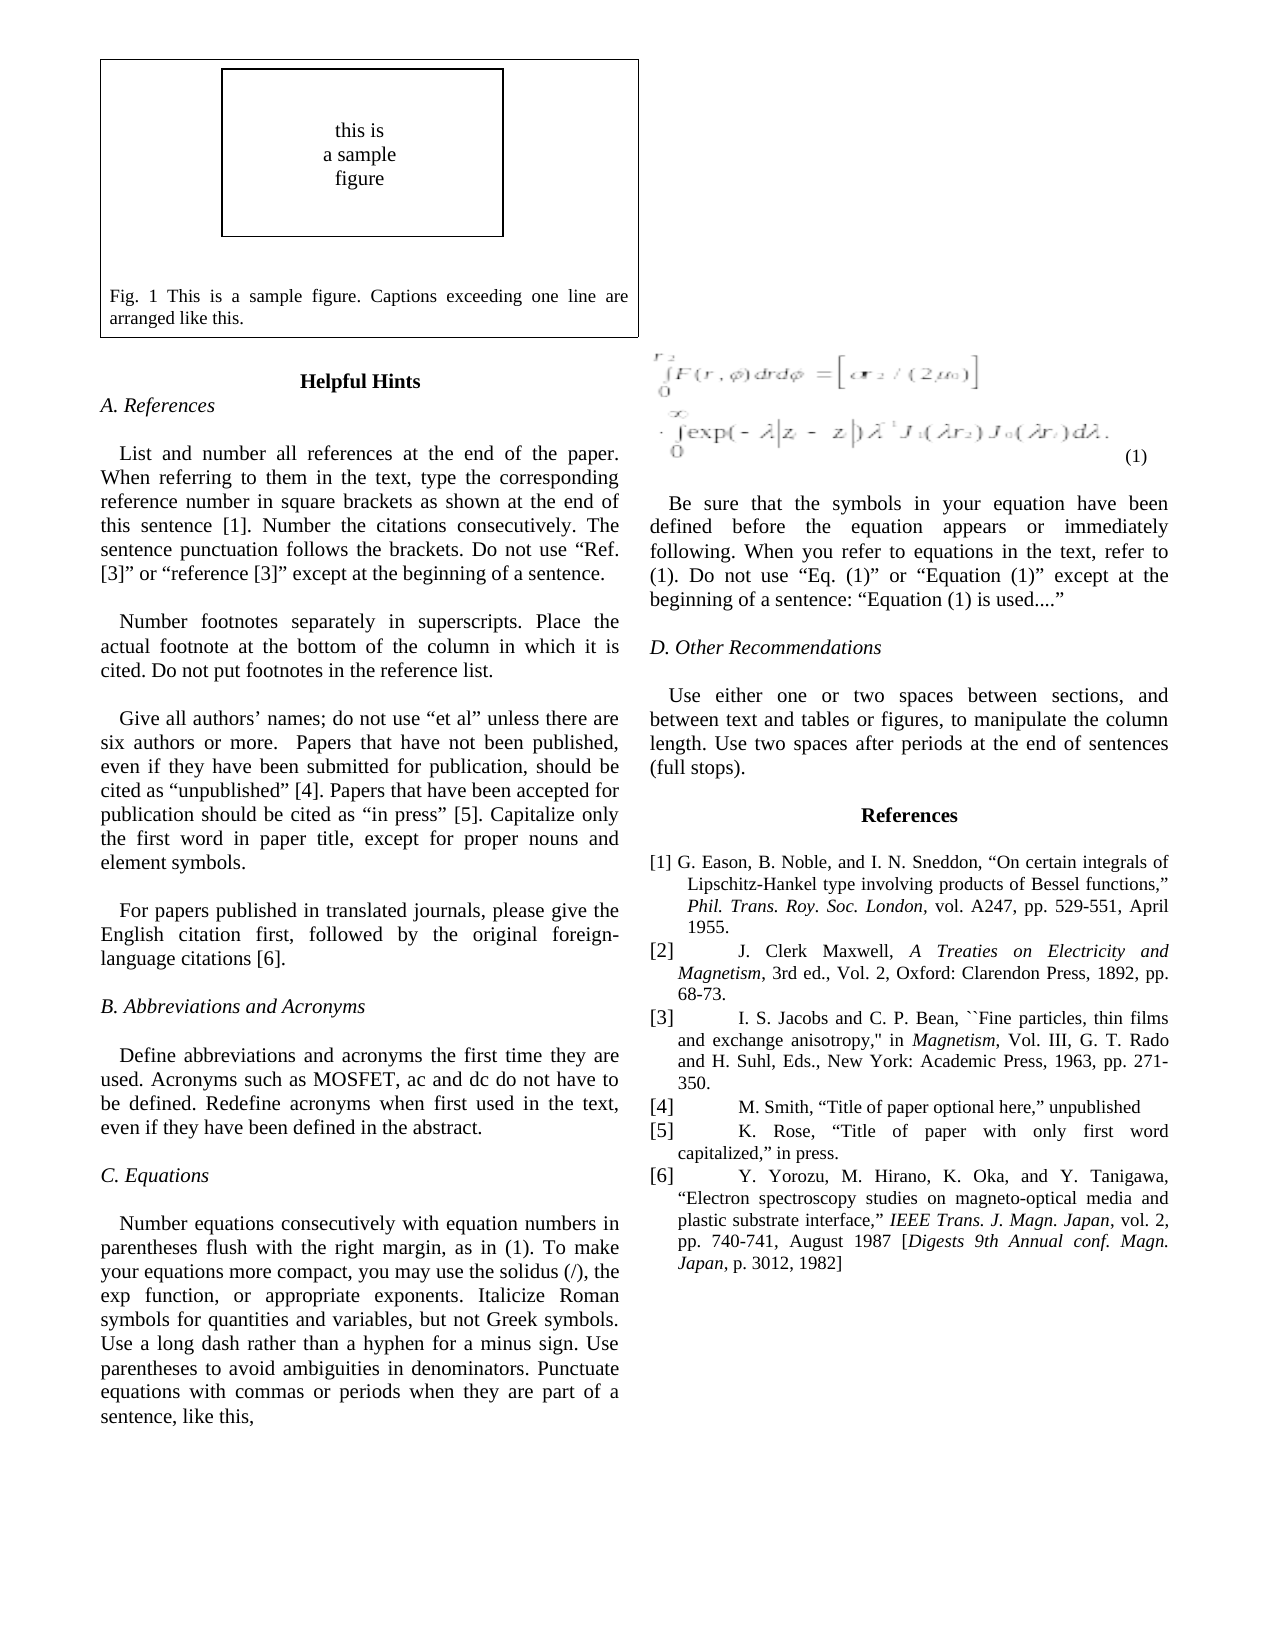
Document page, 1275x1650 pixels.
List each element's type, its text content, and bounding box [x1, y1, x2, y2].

text Define abbreviations and acronyms the first time they are used. Acronyms such as MOSFET, ac and dc do not have to be defined. Redefine acronyms when first used in the text, even if they have been defined in the abstract. [100, 1043, 620, 1139]
text List and number all references at the end of the paper. When referring to them in the text, type the correonding reference number in square brackets as shown at the end of this sentence [1]. Number the citations consecutively. The sentence punctuation follows the brackets. Do not use “Ref. [3]” or “reference [3]” except at the beginning of a sentence. [100, 441, 620, 585]
list K. Rose, “Title of paper with only first word capitalized,” in press. [649, 1118, 1169, 1163]
text D. Other Recommendations [649, 635, 1169, 659]
text Fig. 1 This is a sample figure. Captions exceeding one line are arranged like this. [109, 285, 629, 328]
text [1] G. Eason, B. Noble, and I. N. Sneddon, “On certain integrals of Lipschitz-Hankel type involving products of Bessel functions,” Phil. Trans. Roy. Soc. London, vol. A247, pp. 529-551, April 1955. [649, 851, 1169, 938]
list I. S. Jacobs and C. P. Bean, ``Fine particles, thin films and exchange anisotropy,'' in Magnetism, Vol. III, G. T. Rado and H. Suhl, Eds., : Academic Press, 1963, pp. 271-350. [649, 1005, 1169, 1093]
text Be sure that the symbols in your equation have been defined before the equation appears or immediately following. When you refer to equations in the text, refer to (1). Do not use “Eq. (1)” or “Equation (1)” except at the beginning of a sentence: “Equation (1) is used....” [649, 490, 1169, 611]
text For papers published in translated journals, please give the English citation first, followed by the original foreign-language citations [6]. [100, 898, 620, 970]
text Helpful Hints [100, 369, 620, 393]
list J. Clerk Maxwell, A Treaties on Electricity and Magnetism, 3rd ed., Vol. 2, : Clarendon Press, 1892, pp. 68-73. [649, 938, 1169, 1005]
list Y. Yorozu, M. Hirano, K. Oka, and Y. Tanigawa, “Electron spectroscopy studies on magneto-optical media and plastic substrate interface,” IEEE Trans. J. Magn. , vol. 2, pp. 740-741, August 1987 [Digests 9th Annual conf. Magn. , p. 3012, 1982] [649, 1163, 1169, 1273]
text Number equations consecutively with equation numbers in parentheses flush with the right margin, as in (1). To make your equations more compact, you may use the solidus (/), the exp function, or appropriate exponents. Italicize Roman symbols for quantities and variables, but not Greek symbols. Use a long dash rather than a hyphen for a minus sign. Use parentheses to avoid ambiguities in denominators. Punctuate equations with commas or periods when they are part of a sentence, like this, [100, 1211, 620, 1428]
text B. Abbreviations and Acronyms [100, 994, 620, 1018]
text Use either one or two spaces between sections, and between text and tables or figures, to manipulate the column length. Use two spaces after periods at the end of sentences (full stops). [649, 683, 1169, 779]
table_header this is a sample figure [223, 70, 502, 236]
list M. Smith, “Title of paper optional here,” unpublished [649, 1093, 1169, 1118]
text Give all authors’ names; do not use “et al” unless there are six authors or more. Papers that have not been published, even if they have been submitted for publication, should be cited as “unpublished” [4]. Papers that have been accepted for publication should be cited as “in press” [5]. Capitalize only the first word in paper title, except for proper nouns and element symbols. [100, 706, 620, 874]
text References [649, 803, 1169, 827]
text Number footnotes separately in superscripts. Place the actual footnote at the bottom of the column in which it is cited. Do not put footnotes in the reference list. [100, 609, 620, 682]
text C. Equations [100, 1163, 620, 1187]
text (1) [649, 59, 1169, 466]
text A. References [100, 393, 620, 417]
